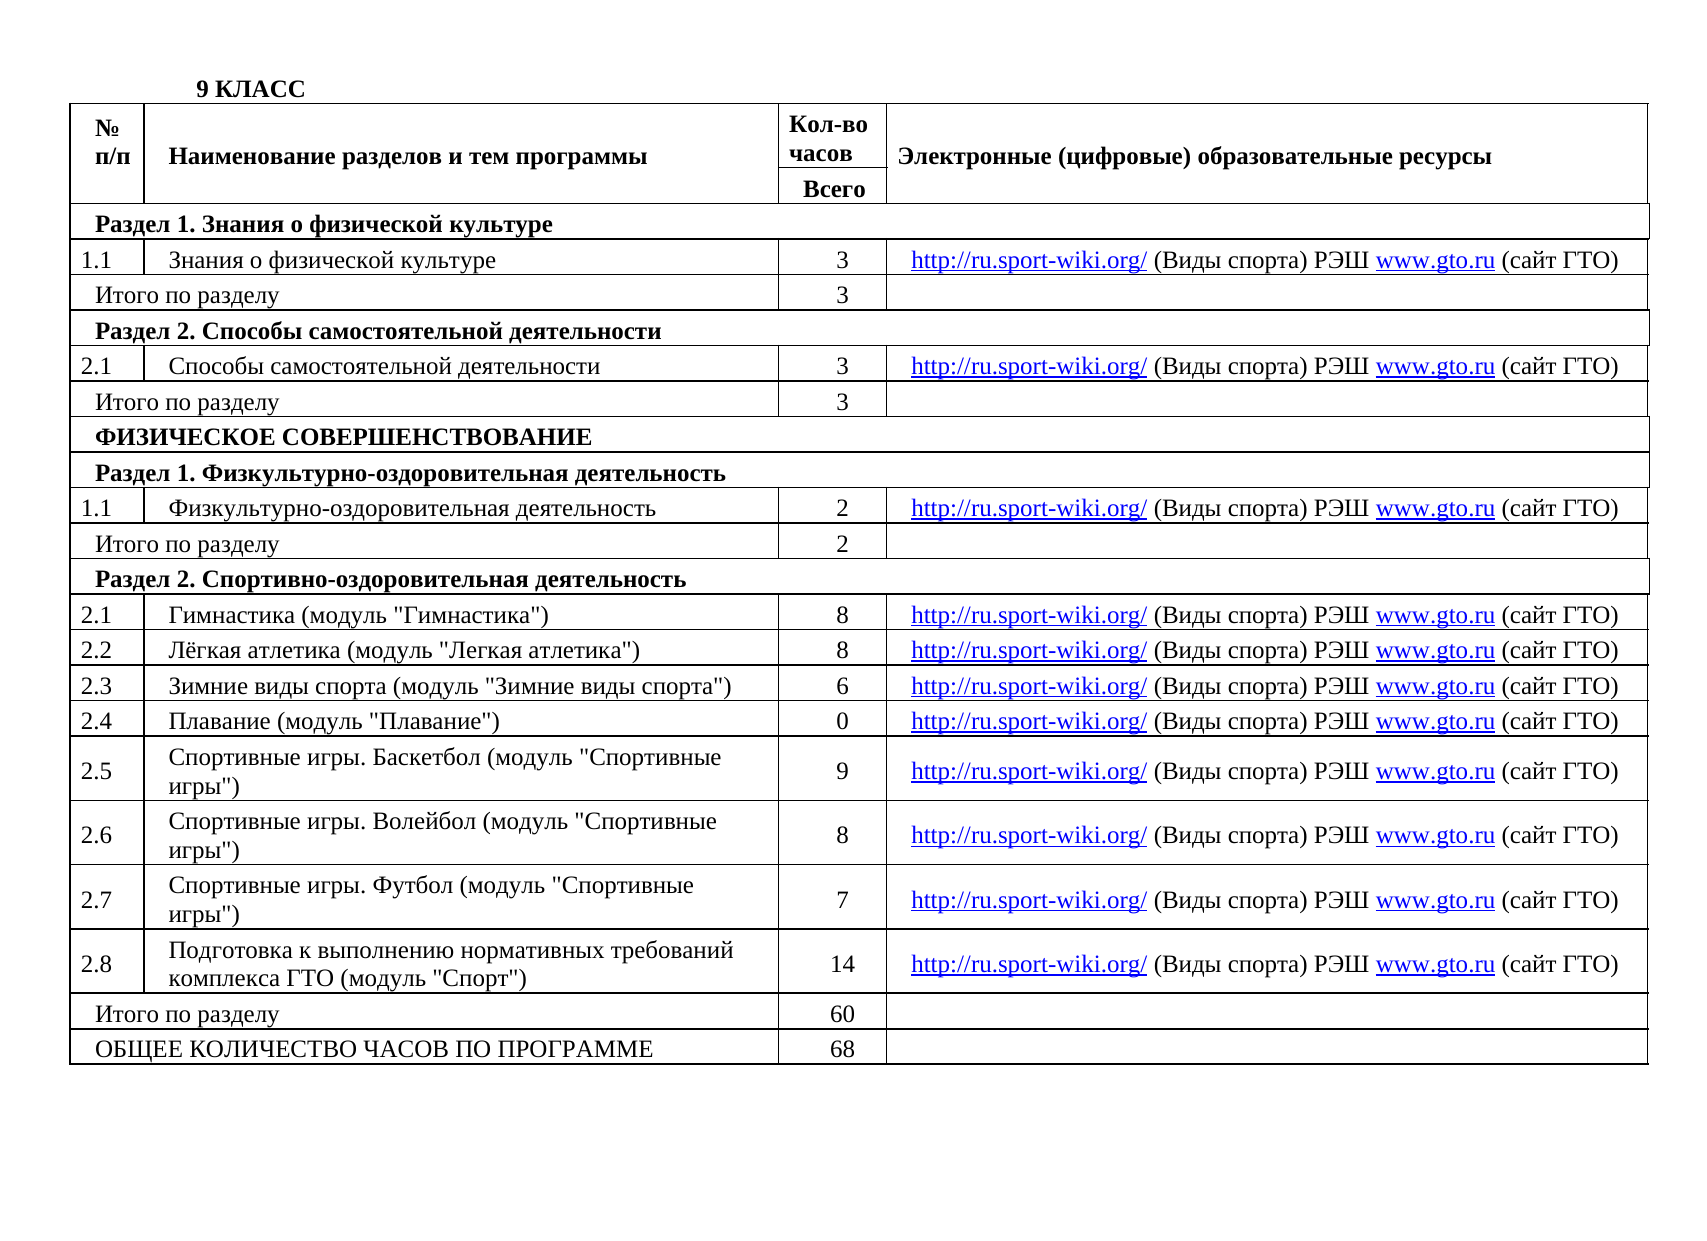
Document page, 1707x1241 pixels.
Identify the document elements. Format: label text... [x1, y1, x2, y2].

table_cell [887, 275, 1647, 309]
table_cell 2.8 [71, 930, 143, 992]
table_cell 8 [779, 630, 886, 664]
table_cell Раздел 2. Способы самостоятельной деятельности [71, 311, 1649, 344]
table_cell 9 [779, 737, 886, 799]
table_cell Спортивные игры. Волейбол (модуль "Спортивные игры") [145, 801, 778, 864]
table_cell Плавание (модуль "Плавание") [145, 701, 778, 735]
table_header Наименование разделов и тем программы [145, 104, 778, 202]
table_cell http://ru.sport-wiki.org/ (Виды спорта) РЭШ www.gto.ru (сайт ГТО) [887, 488, 1647, 522]
table_cell 3 [779, 275, 886, 309]
table_cell http://ru.sport-wiki.org/ (Виды спорта) РЭШ www.gto.ru (сайт ГТО) [887, 737, 1647, 799]
table_cell Знания о физической культуре [145, 240, 778, 273]
table_cell ОБЩЕЕ КОЛИЧЕСТВО ЧАСОВ ПО ПРОГРАММЕ [71, 1030, 778, 1063]
table_cell 6 [779, 666, 886, 700]
table_cell 8 [779, 801, 886, 864]
table_cell 2 [779, 524, 886, 558]
table_cell 2.1 [71, 346, 143, 380]
table_cell Физкультурно-оздоровительная деятельность [145, 488, 778, 522]
table_cell 14 [779, 930, 886, 992]
table_cell Итого по разделу [71, 382, 778, 416]
table_cell 2.2 [71, 630, 143, 664]
text 9 КЛАСС [190, 74, 1618, 103]
table_cell 60 [779, 994, 886, 1028]
table_header № п/п [71, 104, 143, 202]
table_cell Раздел 2. Спортивно-оздоровительная деятельность [71, 559, 1649, 593]
table_cell Лёгкая атлетика (модуль "Легкая атлетика") [145, 630, 778, 664]
table_cell http://ru.sport-wiki.org/ (Виды спорта) РЭШ www.gto.ru (сайт ГТО) [887, 801, 1647, 864]
table_cell 2.5 [71, 737, 143, 799]
table_cell http://ru.sport-wiki.org/ (Виды спорта) РЭШ www.gto.ru (сайт ГТО) [887, 865, 1647, 928]
table_cell 8 [779, 595, 886, 629]
table_cell http://ru.sport-wiki.org/ (Виды спорта) РЭШ www.gto.ru (сайт ГТО) [887, 595, 1647, 629]
table_cell 7 [779, 865, 886, 928]
table_header Кол-во часов [779, 104, 886, 167]
table_cell 3 [779, 346, 886, 380]
table_cell Раздел 1. Физкультурно-оздоровительная деятельность [71, 453, 1649, 487]
table_cell 3 [779, 382, 886, 416]
table_cell Итого по разделу [71, 994, 778, 1028]
table_cell Итого по разделу [71, 524, 778, 558]
table_cell 2.4 [71, 701, 143, 735]
table_cell [887, 524, 1647, 558]
table_cell 3 [779, 240, 886, 273]
table_cell http://ru.sport-wiki.org/ (Виды спорта) РЭШ www.gto.ru (сайт ГТО) [887, 630, 1647, 664]
table_cell Всего [779, 168, 886, 202]
table_cell [887, 382, 1647, 416]
table_cell Спортивные игры. Баскетбол (модуль "Спортивные игры") [145, 737, 778, 799]
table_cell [887, 240, 1647, 273]
table_cell http://ru.sport-wiki.org/ (Виды спорта) РЭШ www.gto.ru (сайт ГТО) [887, 666, 1647, 700]
table_cell 2.7 [71, 865, 143, 928]
table_cell 2 [779, 488, 886, 522]
table_cell 2.1 [71, 595, 143, 629]
table_cell Итого по разделу [71, 275, 778, 309]
table_cell http://ru.sport-wiki.org/ (Виды спорта) РЭШ www.gto.ru (сайт ГТО) [887, 930, 1647, 992]
table_cell ФИЗИЧЕСКОЕ СОВЕРШЕНСТВОВАНИЕ [71, 417, 1649, 451]
table_cell 2.6 [71, 801, 143, 864]
table_cell 68 [779, 1030, 886, 1063]
table_cell Способы самостоятельной деятельности [145, 346, 778, 380]
table_cell [887, 1030, 1647, 1063]
table_cell Раздел 1. Знания о физической культуре [71, 204, 1649, 238]
table_cell 1.1 [71, 488, 143, 522]
table_cell 2.3 [71, 666, 143, 700]
table_cell Гимнастика (модуль "Гимнастика") [145, 595, 778, 629]
table_header Электронные (цифровые) образовательные ресурсы [887, 104, 1647, 202]
table_cell 1.1 [71, 240, 143, 273]
table_cell [887, 994, 1647, 1028]
table_cell Зимние виды спорта (модуль "Зимние виды спорта") [145, 666, 778, 700]
table_cell http://ru.sport-wiki.org/ (Виды спорта) РЭШ www.gto.ru (сайт ГТО) [887, 346, 1647, 380]
table_cell http://ru.sport-wiki.org/ (Виды спорта) РЭШ www.gto.ru (сайт ГТО) [887, 701, 1647, 735]
table_cell 0 [779, 701, 886, 735]
table_cell Подготовка к выполнению нормативных требований комплекса ГТО (модуль "Спорт") [145, 930, 778, 992]
table_cell Спортивные игры. Футбол (модуль "Спортивные игры") [145, 865, 778, 928]
